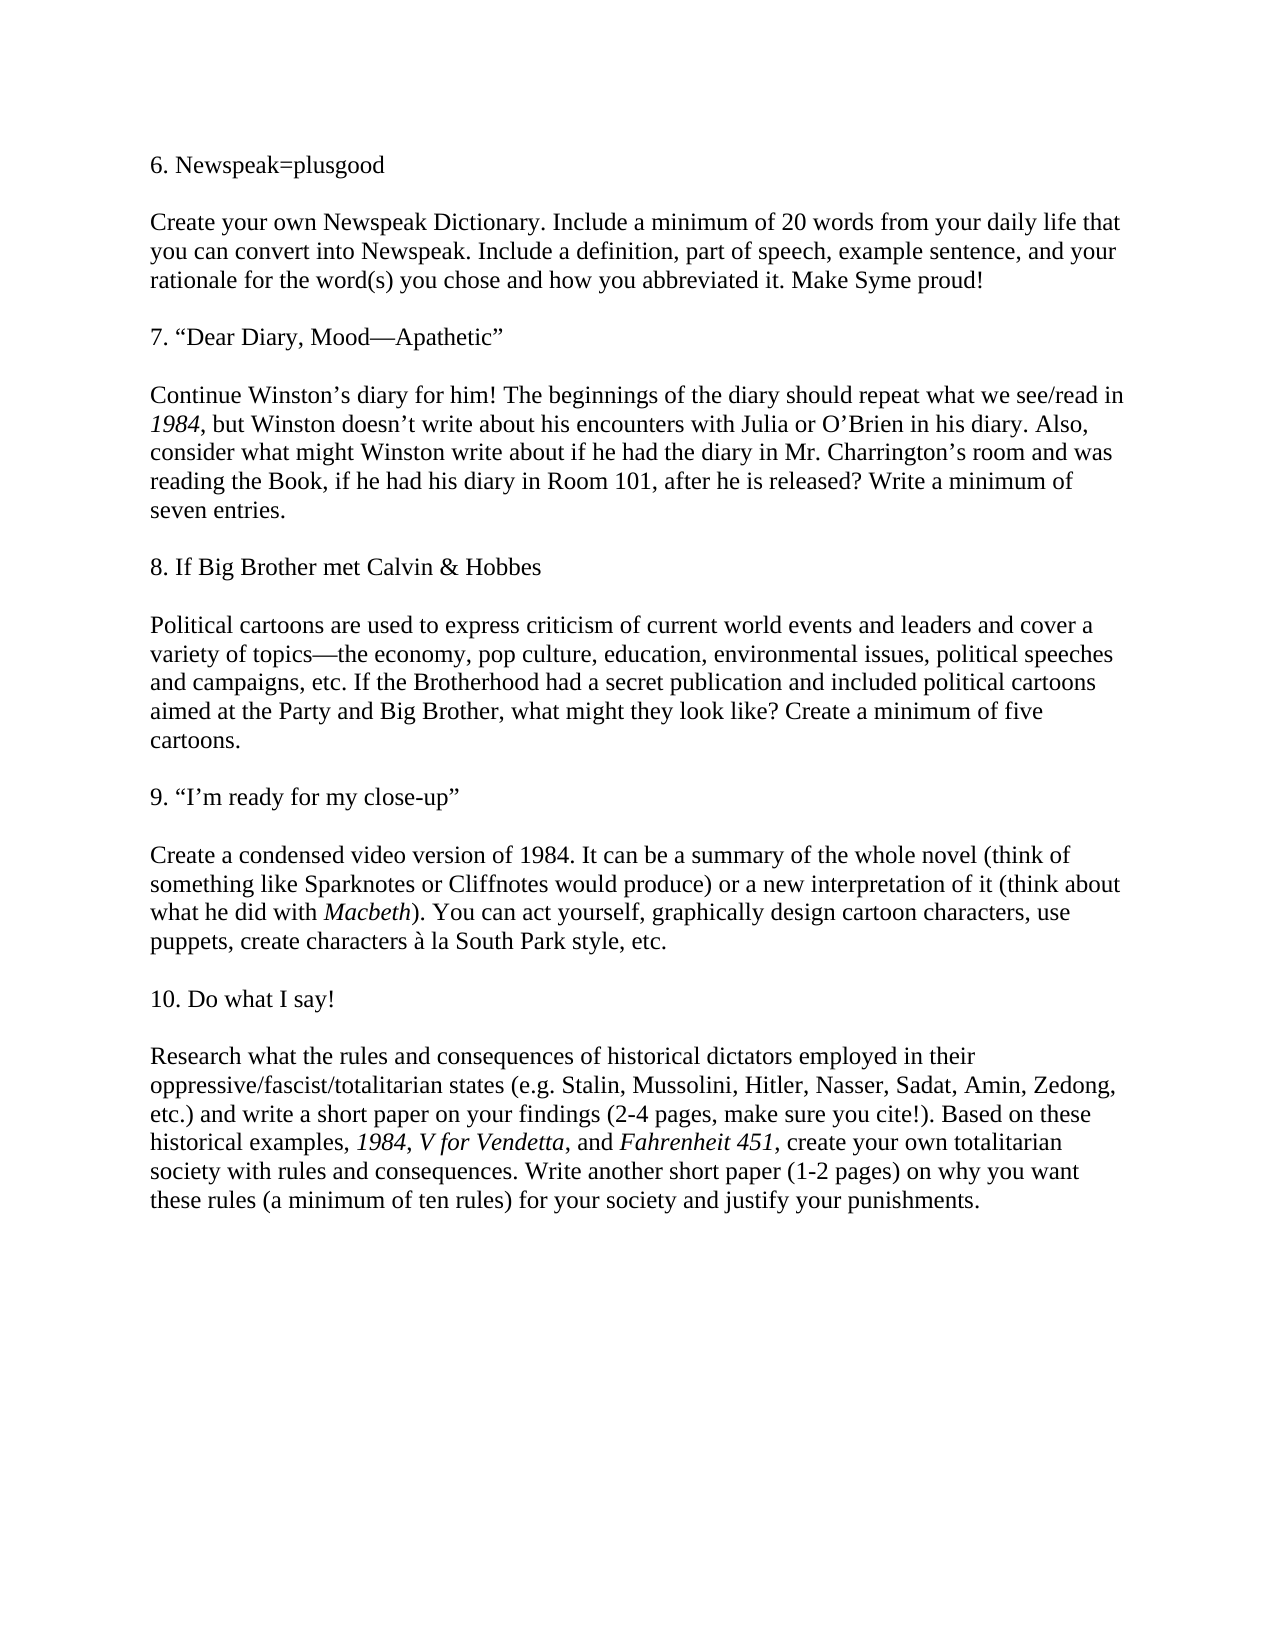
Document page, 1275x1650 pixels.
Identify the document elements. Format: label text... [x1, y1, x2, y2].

text 10. Do what I say! [150, 984, 1125, 1012]
text 9. “I’m ready for my close-up” [150, 782, 1125, 811]
text 8. If Big Brother met Calvin & Hobbes [150, 552, 1125, 581]
text 6. Newspeak=plusgood [150, 150, 1125, 179]
text Create a condensed video version of 1984. It can be a summary of the whole novel (think of something like Sparknotes or Cliffnotes would produce) or a new interpretation of it (think about what he did with Macbeth). You can act yourself, graphically design cartoon characters, use puppets, create characters à la South Park style, etc. [150, 840, 1125, 955]
text Political cartoons are used to express criticism of current world events and leaders and cover a variety of topics—the economy, pop culture, education, environmental issues, political speeches and campaigns, etc. If the Brotherhood had a secret publication and included political cartoons aimed at the Party and Big Brother, what might they look like? Create a minimum of five cartoons. [150, 610, 1125, 754]
text 7. “Dear Diary, Mood—Apathetic” [150, 322, 1125, 351]
text Continue Winston’s diary for him! The beginnings of the diary should repeat what we see/read in 1984, but Winston doesn’t write about his encounters with Julia or O’Brien in his diary. Also, consider what might Winston write about if he had the diary in Mr. Charrington’s room and was reading the Book, if he had his diary in Room 101, after he is released? Write a minimum of seven entries. [150, 380, 1125, 524]
text Research what the rules and consequences of historical dictators employed in their oppressive/fascist/totalitarian states (e.g. Stalin, Mussolini, Hitler, Nasser, Sadat, Amin, Zedong, etc.) and write a short paper on your findings (2-4 pages, make sure you cite!). Based on these historical examples, 1984, V for Vendetta, and Fahrenheit 451, create your own totalitarian society with rules and consequences. Write another short paper (1-2 pages) on why you want these rules (a minimum of ten rules) for your society and justify your punishments. [150, 1041, 1125, 1214]
text Create your own Newspeak Dictionary. Include a minimum of 20 words from your daily life that you can convert into Newspeak. Include a definition, part of speech, example sentence, and your rationale for the word(s) you chose and how you abbreviated it. Make Syme proud! [150, 207, 1125, 294]
